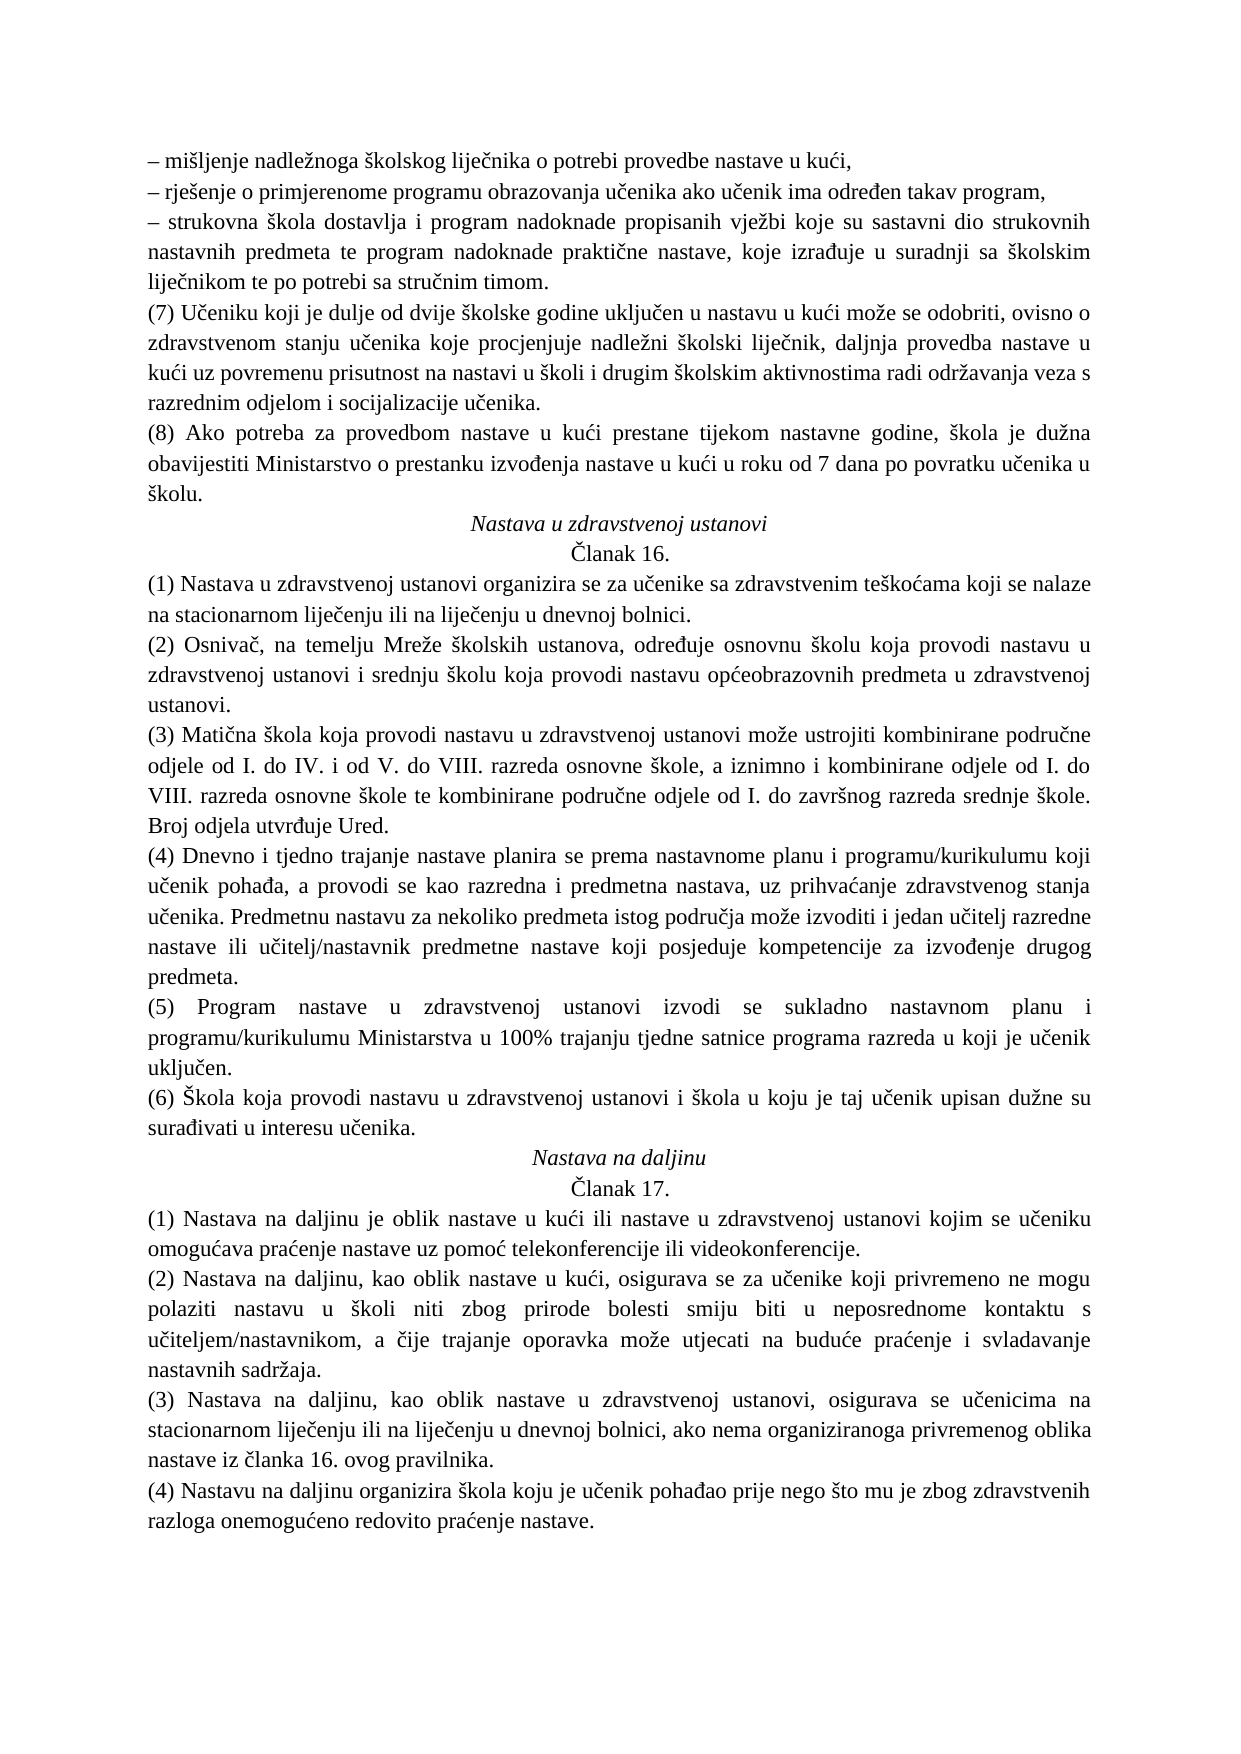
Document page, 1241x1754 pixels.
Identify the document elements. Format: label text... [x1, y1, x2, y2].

text (4) Dnevno i tjedno trajanje nastave planira se prema nastavnome planu i programu/kurikulumu koji učenik pohađa, a provodi se kao razredna i predmetna nastava, uz prihvaćanje zdravstvenog stanja učenika. Predmetnu nastavu za nekoliko predmeta istog područja može izvoditi i jedan učitelj razredne nastave ili učitelj/nastavnik predmetne nastave koji posjeduje kompetencije za izvođenje drugog predmeta. [148, 842, 1093, 989]
text Članak 17. [148, 1175, 1093, 1201]
text (2) Osnivač, na temelju Mreže školskih ustanova, određuje osnovnu školu koja provodi nastavu u zdravstvenoj ustanovi i srednju školu koja provodi nastavu općeobrazovnih predmeta u zdravstvenoj ustanovi. [148, 631, 1093, 718]
text (3) Matična škola koja provodi nastavu u zdravstvenoj ustanovi može ustrojiti kombinirane područne odjele od I. do IV. i od V. do VIII. razreda osnovne škole, a iznimno i kombinirane odjele od I. do VIII. razreda osnovne škole te kombinirane područne odjele od I. do završnog razreda srednje škole. Broj odjela utvrđuje Ured. [148, 722, 1093, 838]
text (1) Nastava u zdravstvenoj ustanovi organizira se za učenike sa zdravstvenim teškoćama koji se nalaze na stacionarnom liječenju ili na liječenju u dnevnoj bolnici. [148, 571, 1093, 627]
text Nastava u zdravstvenoj ustanovi [148, 510, 1093, 536]
text Nastava na daljinu [148, 1144, 1093, 1171]
text – mišljenje nadležnoga školskog liječnika o potrebi provedbe nastave u kući, [148, 148, 1093, 174]
text Članak 16. [148, 540, 1093, 567]
text (6) Škola koja provodi nastavu u zdravstvenoj ustanovi i škola u koju je taj učenik upisan dužne su surađivati u interesu učenika. [148, 1084, 1093, 1141]
text (3) Nastava na daljinu, kao oblik nastave u zdravstvenoj ustanovi, osigurava se učenicima na stacionarnom liječenju ili na liječenju u dnevnoj bolnici, ako nema organiziranoga privremenog oblika nastave iz članka 16. ovog pravilnika. [148, 1386, 1093, 1473]
text – rješenje o primjerenome programu obrazovanja učenika ako učenik ima određen takav program, [148, 178, 1093, 204]
text (7) Učeniku koji je dulje od dvije školske godine uključen u nastavu u kući može se odobriti, ovisno o zdravstvenom stanju učenika koje procjenjuje nadležni školski liječnik, daljnja provedba nastave u kući uz povremenu prisutnost na nastavi u školi i drugim školskim aktivnostima radi održavanja veza s razrednim odjelom i socijalizacije učenika. [148, 299, 1093, 416]
text (4) Nastavu na daljinu organizira škola koju je učenik pohađao prije nego što mu je zbog zdravstvenih razloga onemogućeno redovito praćenje nastave. [148, 1477, 1093, 1533]
text (2) Nastava na daljinu, kao oblik nastave u kući, osigurava se za učenike koji privremeno ne mogu polaziti nastavu u školi niti zbog prirode bolesti smiju biti u neposrednome kontaktu s učiteljem/nastavnikom, a čije trajanje oporavka može utjecati na buduće praćenje i svladavanje nastavnih sadržaja. [148, 1265, 1093, 1382]
text – strukovna škola dostavlja i program nadoknade propisanih vježbi koje su sastavni dio strukovnih nastavnih predmeta te program nadoknade praktične nastave, koje izrađuje u suradnji sa školskim liječnikom te po potrebi sa stručnim timom. [148, 208, 1093, 295]
text (5) Program nastave u zdravstvenoj ustanovi izvodi se sukladno nastavnom planu i programu/kurikulumu Ministarstva u 100% trajanju tjedne satnice programa razreda u koji je učenik uključen. [148, 993, 1093, 1080]
text (8) Ako potreba za provedbom nastave u kući prestane tijekom nastavne godine, škola je dužna obavijestiti Ministarstvo o prestanku izvođenja nastave u kući u roku od 7 dana po povratku učenika u školu. [148, 419, 1093, 506]
text (1) Nastava na daljinu je oblik nastave u kući ili nastave u zdravstvenoj ustanovi kojim se učeniku omogućava praćenje nastave uz pomoć telekonferencije ili videokonferencije. [148, 1205, 1093, 1261]
